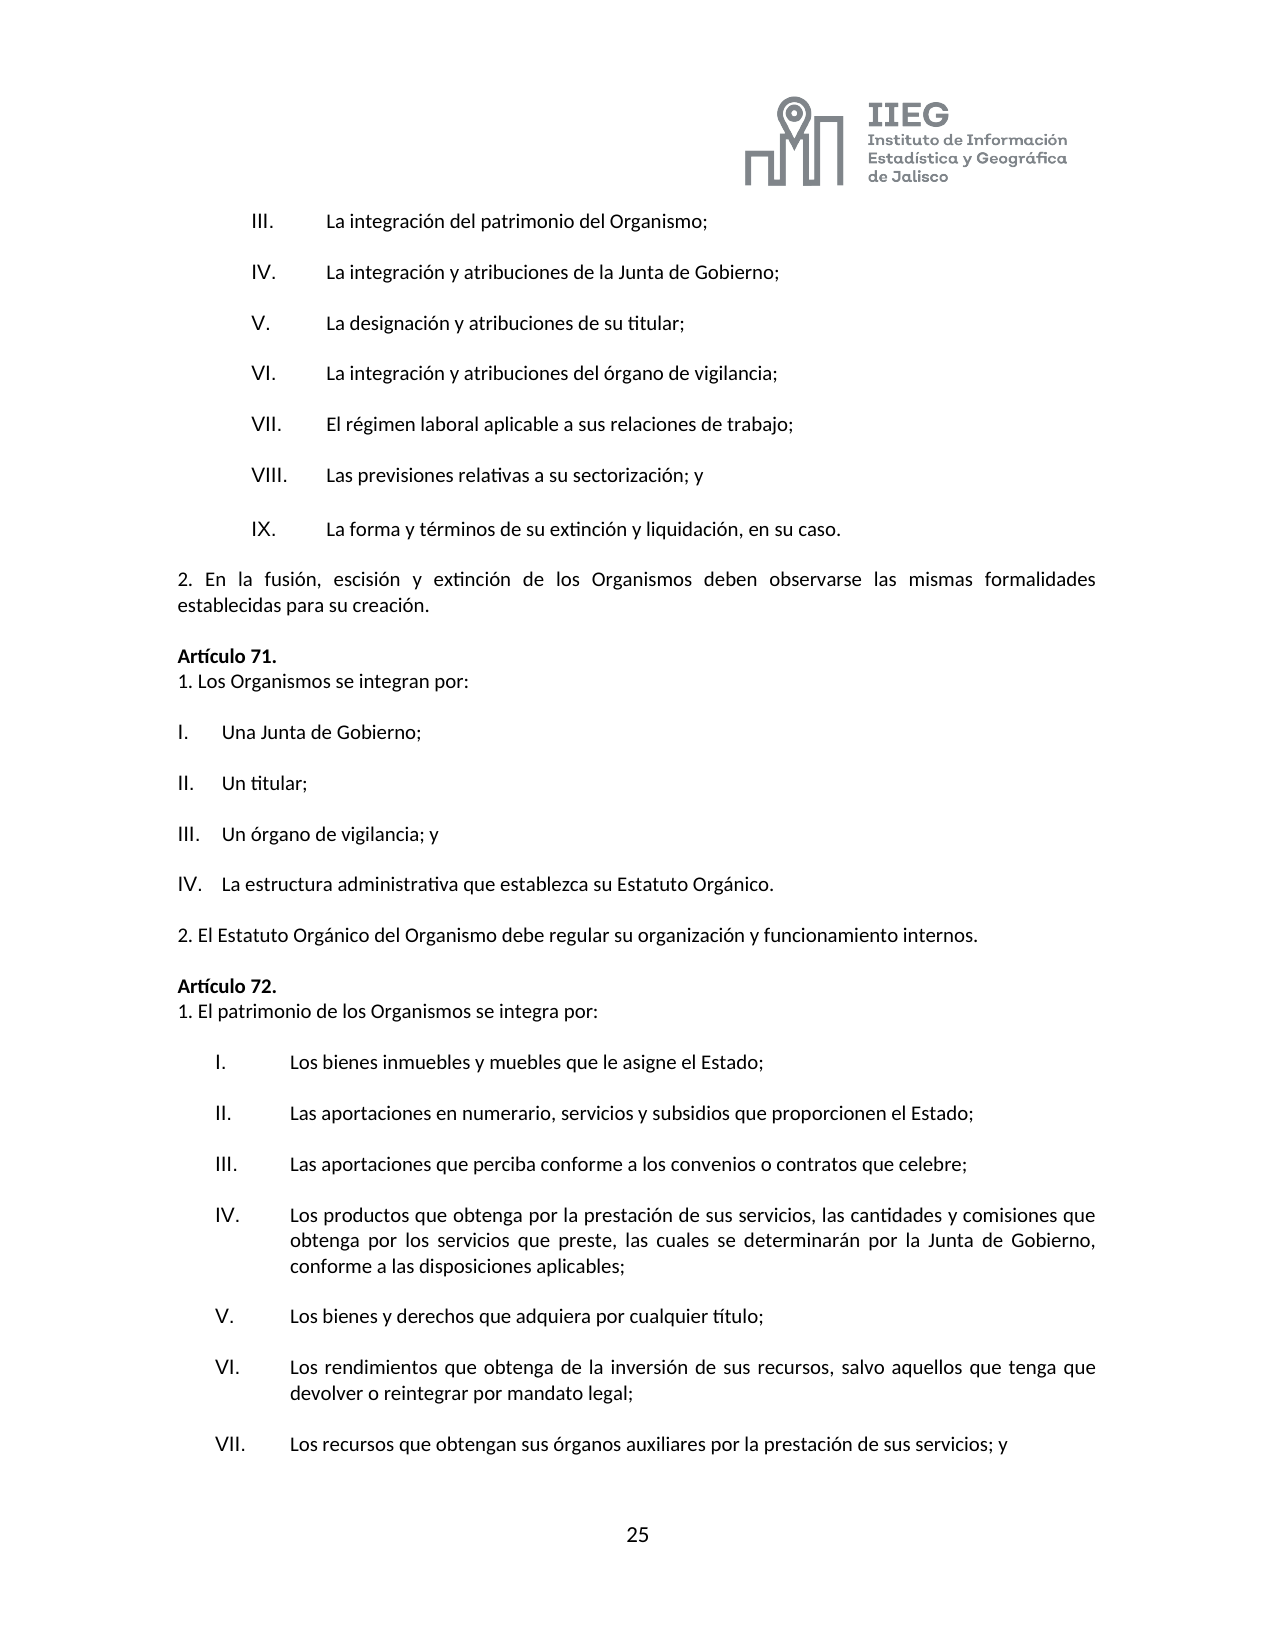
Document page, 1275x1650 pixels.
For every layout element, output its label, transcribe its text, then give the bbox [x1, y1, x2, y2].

text 1. El patrimonio de los Organismos se integra por: [177, 999, 1098, 1024]
list La designación y atribuciones de su titular; [251, 310, 1098, 335]
list Las aportaciones en numerario, servicios y subsidios que proporcionen el Estado; [215, 1100, 1098, 1126]
text Artículo 71. [177, 643, 1098, 668]
text 1. Los Organismos se integran por: [177, 668, 1098, 694]
list Las previsiones relativas a su sectorización; y [251, 462, 1098, 488]
list Un titular; [177, 770, 1098, 795]
list Una Junta de Gobierno; [177, 719, 1098, 744]
list Los rendimientos que obtenga de la inversión de sus recursos, salvo aquellos que tenga que devolver o reintegrar por mandato legal; [215, 1354, 1098, 1405]
text 2. En la fusión, escisión y extinción de los Organismos deben observarse las mismas formalidades establecidas para su creación. [177, 567, 1098, 617]
list La integración y atribuciones del órgano de vigilancia; [251, 361, 1098, 386]
list Los bienes y derechos que adquiera por cualquier título; [215, 1304, 1098, 1329]
list Las aportaciones que perciba conforme a los convenios o contratos que celebre; [215, 1151, 1098, 1177]
picture [714, 73, 1098, 209]
list Los productos que obtenga por la prestación de sus servicios, las cantidades y comisiones que obtenga por los servicios que preste, las cuales se determinarán por la Junta de Gobierno, conforme a las disposiciones aplicables; [215, 1202, 1098, 1278]
list El régimen laboral aplicable a sus relaciones de trabajo; [251, 411, 1098, 437]
list Los bienes inmuebles y muebles que le asigne el Estado; [215, 1049, 1098, 1075]
list La integración del patrimonio del Organismo; [251, 208, 1098, 233]
list La forma y términos de su extinción y liquidación, en su caso. [251, 516, 1098, 541]
list La integración y atribuciones de la Junta de Gobierno; [251, 259, 1098, 284]
text Artículo 72. [177, 973, 1098, 999]
list La estructura administrativa que establezca su Estatuto Orgánico. [177, 872, 1098, 897]
list Los recursos que obtengan sus órganos auxiliares por la prestación de sus servicios; y [215, 1431, 1098, 1456]
text 2. El Estatuto Orgánico del Organismo debe regular su organización y funcionamiento internos. [177, 922, 1098, 948]
list Un órgano de vigilancia; y [177, 821, 1098, 846]
